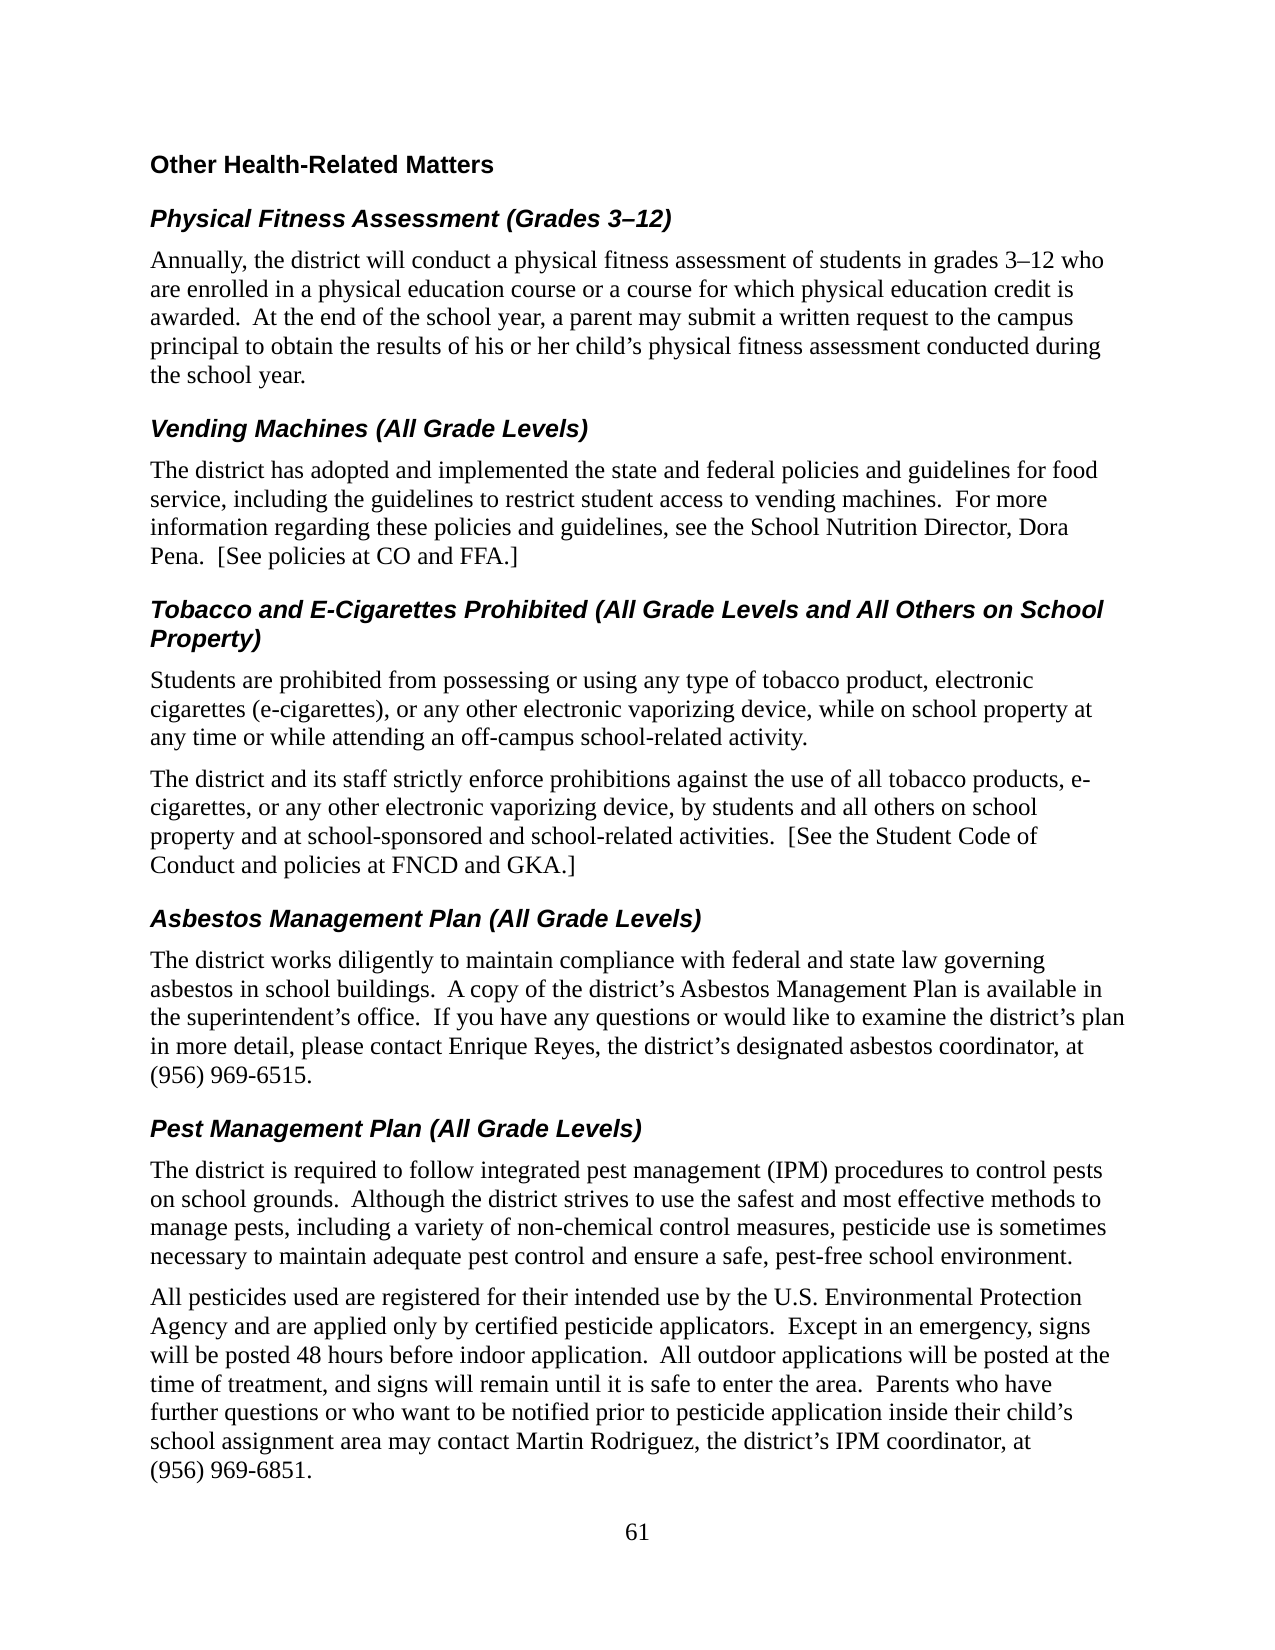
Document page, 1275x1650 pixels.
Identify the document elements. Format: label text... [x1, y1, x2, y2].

subtitle Tobacco and E-Cigarettes Prohibited (All Grade Levels and All Others on School Property) [150, 595, 1125, 652]
subtitle Asbestos Management Plan (All Grade Levels) [150, 904, 1125, 932]
subtitle Pest Management Plan (All Grade Levels) [150, 1114, 1125, 1142]
text Annually, the district will conduct a physical fitness assessment of students in grades 3–12 who are enrolled in a physical education course or a course for which physical education credit is awarded. At the end of the school year, a parent may submit a written request to the campus principal to obtain the results of his or her child’s physical fitness assessment conducted during the school year. [150, 245, 1125, 389]
subtitle Vending Machines (All Grade Levels) [150, 414, 1125, 442]
text Students are prohibited from possessing or using any type of tobacco product, electronic cigarettes (e-cigarettes), or any other electronic vaporizing device, while on school property at any time or while attending an off-campus school-related activity. [150, 665, 1125, 751]
subtitle Other Health-Related Matters [150, 150, 1125, 179]
subtitle Physical Fitness Assessment (Grades 3–12) [150, 204, 1125, 232]
text The district has adopted and implemented the state and federal policies and guidelines for food service, including the guidelines to restrict student access to vending machines. For more information regarding these policies and guidelines, see the School Nutrition Director, Dora Pena. [See policies at CO and FFA.] [150, 455, 1125, 570]
text The district is required to follow integrated pest management (IPM) procedures to control pests on school grounds. Although the district strives to use the safest and most effective methods to manage pests, including a variety of non-chemical control measures, pesticide use is sometimes necessary to maintain adequate pest control and ensure a safe, pest-free school environment. [150, 1155, 1125, 1270]
text The district works diligently to maintain compliance with federal and state law governing asbestos in school buildings. A copy of the district’s Asbestos Management Plan is available in the superintendent’s office. If you have any questions or would like to examine the district’s plan in more detail, please contact Enrique Reyes, the district’s designated asbestos coordinator, at (956) 969-6515. [150, 945, 1125, 1089]
text The district and its staff strictly enforce prohibitions against the use of all tobacco products, e-cigarettes, or any other electronic vaporizing device, by students and all others on school property and at school-sponsored and school-related activities. [See the Student Code of Conduct and policies at FNCD and GKA.] [150, 764, 1125, 879]
text All pesticides used are registered for their intended use by the U.S. Environmental Protection Agency and are applied only by certified pesticide applicators. Except in an emergency, signs will be posted 48 hours before indoor application. All outdoor applications will be posted at the time of treatment, and signs will remain until it is safe to enter the area. Parents who have further questions or who want to be notified prior to pesticide application inside their child’s school assignment area may contact Martin Rodriguez, the district’s IPM coordinator, at (956) 969-6851. [150, 1282, 1125, 1484]
